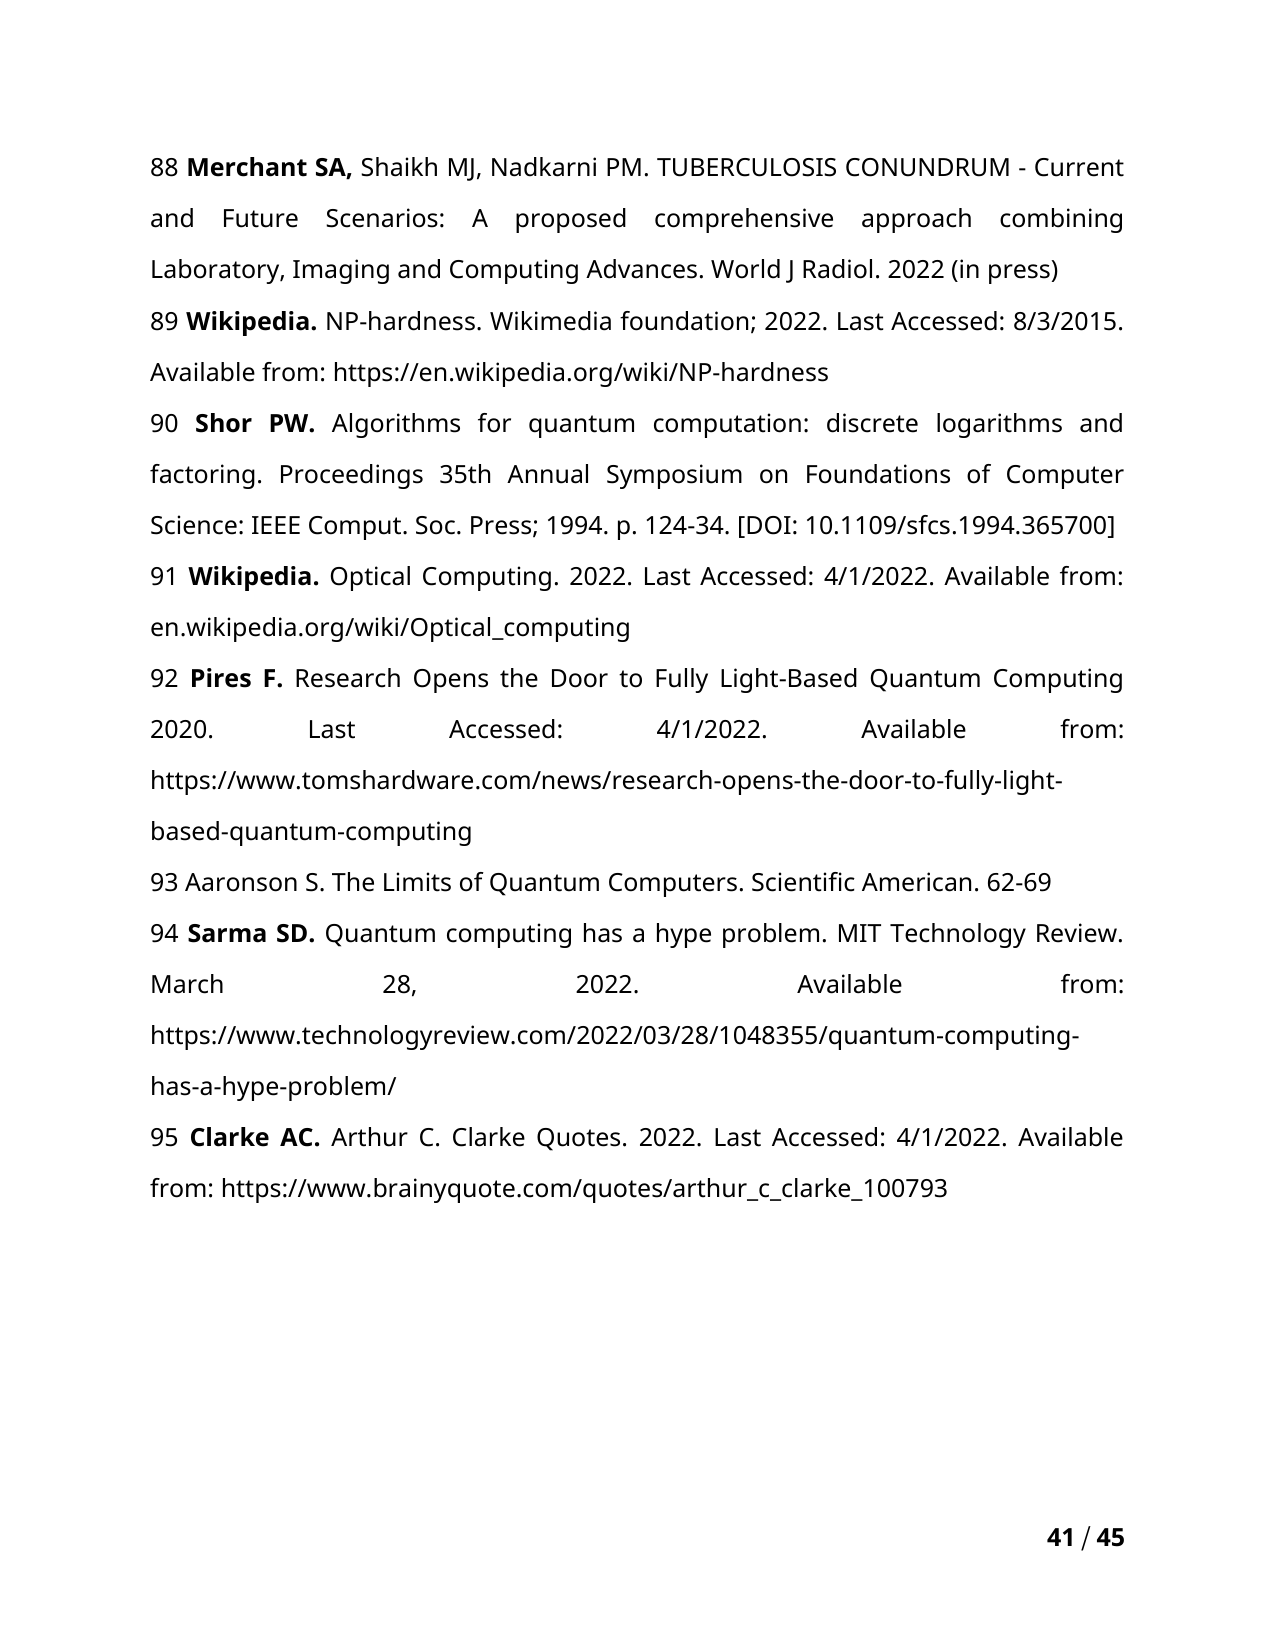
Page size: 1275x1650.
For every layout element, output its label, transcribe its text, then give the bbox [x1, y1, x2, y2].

text 93 Aaronson S. The Limits of Quantum Computers. Scientific American. 62-69 [150, 864, 1125, 899]
text 92 Pires F. Research Opens the Door to Fully Light-Based Quantum Computing 2020. Last Accessed: 4/1/2022. Available from: https://www.tomshardware.com/news/research-opens-the-door-to-fully-light-based-quantum-computing [150, 660, 1125, 848]
text 88 Merchant SA, Shaikh MJ, Nadkarni PM. TUBERCULOSIS CONUNDRUM - Current and Future Scenarios: A proposed comprehensive approach combining Laboratory, Imaging and Computing Advances. World J Radiol. 2022 (in press) [150, 150, 1125, 286]
text 95 Clarke AC. Arthur C. Clarke Quotes. 2022. Last Accessed: 4/1/2022. Available from: https://www.brainyquote.com/quotes/arthur_c_clarke_100793 [150, 1120, 1125, 1205]
text 90 Shor PW. Algorithms for quantum computation: discrete logarithms and factoring. Proceedings 35th Annual Symposium on Foundations of Computer Science: IEEE Comput. Soc. Press; 1994. p. 124-34. [DOI: 10.1109/sfcs.1994.365700] [150, 405, 1125, 541]
text 89 Wikipedia. NP-hardness. Wikimedia foundation; 2022. Last Accessed: 8/3/2015. Available from: https://en.wikipedia.org/wiki/NP-hardness [150, 303, 1125, 388]
text 91 Wikipedia. Optical Computing. 2022. Last Accessed: 4/1/2022. Available from: en.wikipedia.org/wiki/Optical_computing [150, 558, 1125, 643]
text 94 Sarma SD. Quantum computing has a hype problem. MIT Technology Review. March 28, 2022. Available from: https://www.technologyreview.com/2022/03/28/1048355/quantum-computing-has-a-hype-problem/ [150, 916, 1125, 1103]
